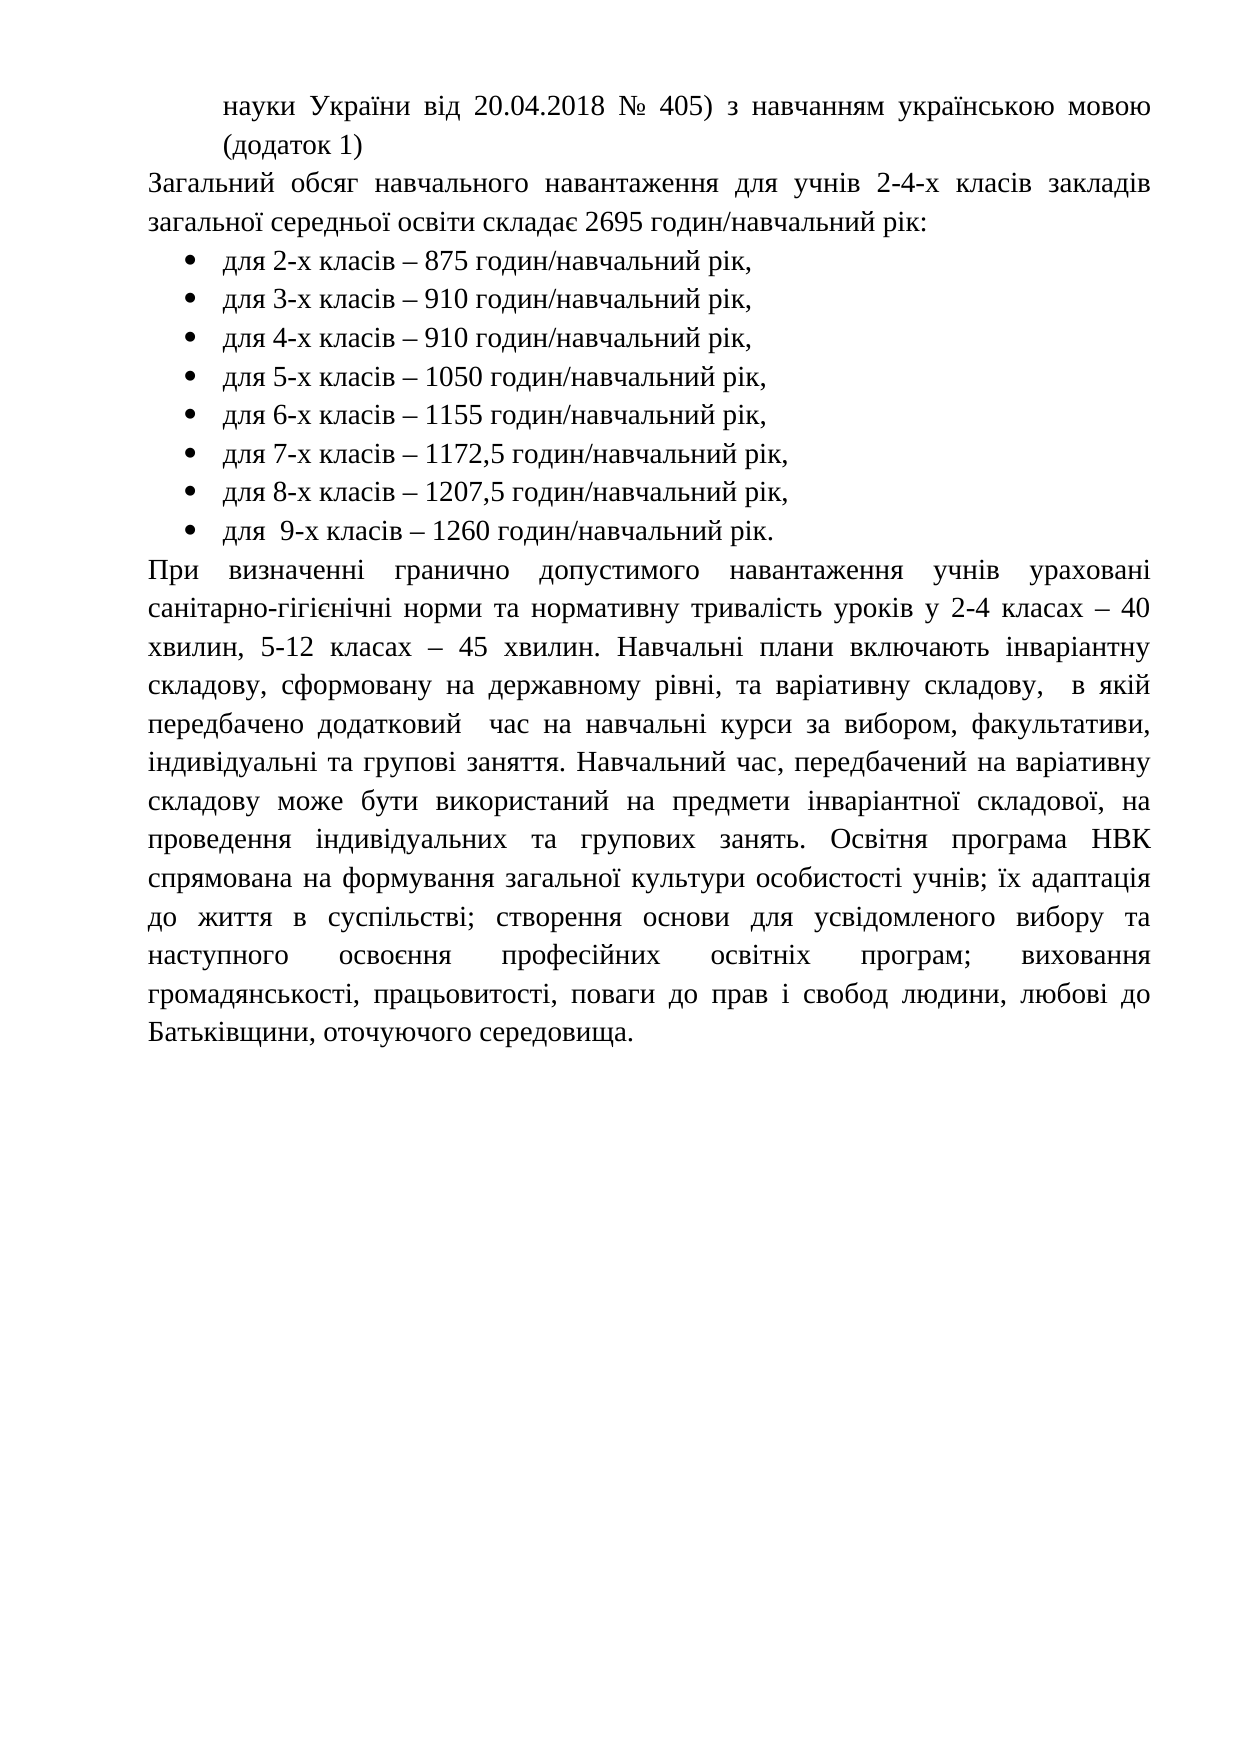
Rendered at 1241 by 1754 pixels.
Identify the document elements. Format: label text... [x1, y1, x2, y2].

list для 9-х класів – 1260 годин/навчальний рік. [185, 513, 1152, 547]
list для 5-х класів – 1050 годин/навчальний рік, [185, 359, 1152, 392]
list для 6-х класів – 1155 годин/навчальний рік, [185, 397, 1152, 431]
list для 8-х класів – 1207,5 годин/навчальний рік, [185, 474, 1152, 508]
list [185, 88, 1152, 161]
list для 2-х класів – 875 годин/навчальний рік, [185, 243, 1152, 276]
list для 7-х класів – 1172,5 годин/навчальний рік, [185, 436, 1152, 469]
list для 4-х класів – 910 годин/навчальний рік, [185, 320, 1152, 354]
text Загальний обсяг навчального навантаження для учнів 2-4-х класів закладів загальної середньої освіти складає 2695 годин/навчальний рік: [148, 166, 1152, 238]
text При визначенні гранично допустимого навантаження учнів ураховані санітарно-гігієнічні норми та нормативну тривалість уроків у 2-4 класах – 40 хвилин, 5-12 класах – 45 хвилин. Навчальні плани включають інваріантну складову, сформовану на державному рівні, та варіативну складову, в якій передбачено додатковий час на навчальні курси за вибором, факультативи, індивідуальні та групові заняття. Навчальний час, передбачений на варіативну складову може бути використаний на предмети інваріантної складової, на проведення індивідуальних та групових занять. Освітня програма НВК спрямована на формування загальної культури особистості учнів; їх адаптація до життя в суспільстві; створення основи для усвідомленого вибору та наступного освоєння професійних освітніх програм; виховання громадянськості, працьовитості, поваги до прав і свобод людини, любові до Батьківщини, оточуючого середовища. [148, 552, 1152, 1048]
list для 3-х класів – 910 годин/навчальний рік, [185, 281, 1152, 315]
